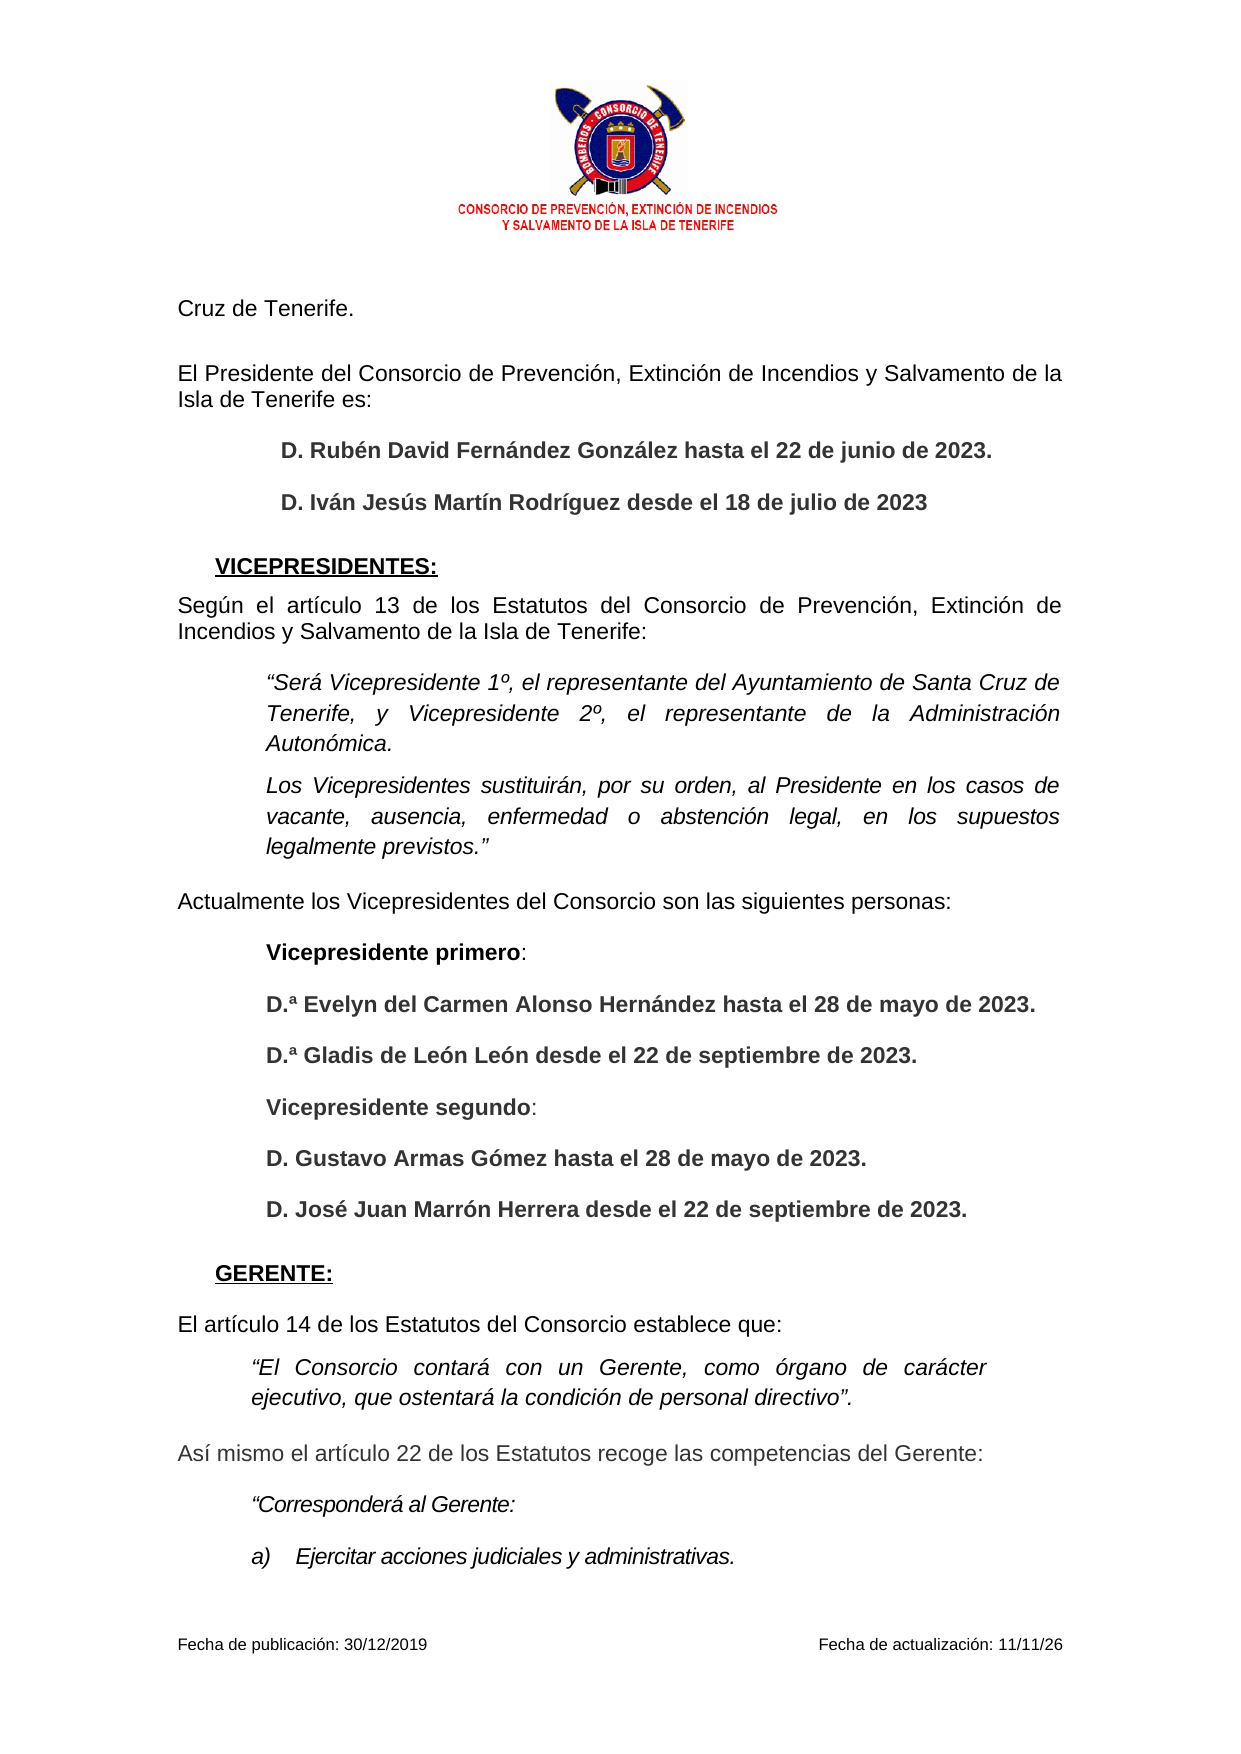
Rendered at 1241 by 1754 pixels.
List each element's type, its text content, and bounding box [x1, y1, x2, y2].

text Vicepresidente segundo: [266, 1093, 1063, 1120]
text D. Rubén David Fernández González hasta el 22 de junio de 2023. [281, 437, 1063, 464]
text D. Gustavo Armas Gómez hasta el 28 de mayo de 2023. [266, 1145, 1063, 1171]
subtitle GERENTE: [215, 1260, 1063, 1286]
text D.ª Evelyn del Carmen Alonso Hernández hasta el 28 de mayo de 2023. [266, 991, 1063, 1017]
text El Presidente del Consorcio de Prevención, Extinción de Incendios y Salvamento de la Isla de Tenerife es: [177, 360, 1063, 412]
text Los Vicepresidentes sustituirán, por su orden, al Presidente en los casos de vacante, ausencia, enfermedad o abstención legal, en los supuestos legalmente previstos.” [266, 772, 1063, 859]
text D. Iván Jesús Martín Rodríguez desde el 18 de julio de 2023 [281, 489, 1063, 515]
text “Corresponderá al Gerente: [251, 1491, 1063, 1517]
text “Será Vicepresidente 1º, el representante del Ayuntamiento de Santa Cruz de Tenerife, y Vicepresidente 2º, el representante de la Administración Autonómica. [266, 669, 1063, 756]
text El artículo 14 de los Estatutos del Consorcio establece que: [177, 1311, 1063, 1338]
picture [432, 73, 809, 244]
text Actualmente los Vicepresidentes del Consorcio son las siguientes personas: [177, 888, 1063, 914]
subtitle VICEPRESIDENTES: [215, 553, 1063, 579]
text D. José Juan Marrón Herrera desde el 22 de septiembre de 2023. [266, 1196, 1063, 1222]
text Así mismo el artículo 22 de los Estatutos recoge las competencias del Gerente: [177, 1439, 1063, 1466]
text D.ª Gladis de León León desde el 22 de septiembre de 2023. [266, 1042, 1063, 1068]
list Ejercitar acciones judiciales y administrativas. [251, 1543, 1063, 1569]
text “El Consorcio contará con un Gerente, como órgano de carácter ejecutivo, que ostentará la condición de personal directivo”. [251, 1354, 989, 1411]
text Según el artículo 13 de los Estatutos del Consorcio de Prevención, Extinción de Incendios y Salvamento de la Isla de Tenerife: [177, 592, 1063, 644]
text Vicepresidente primero: [266, 939, 1063, 966]
